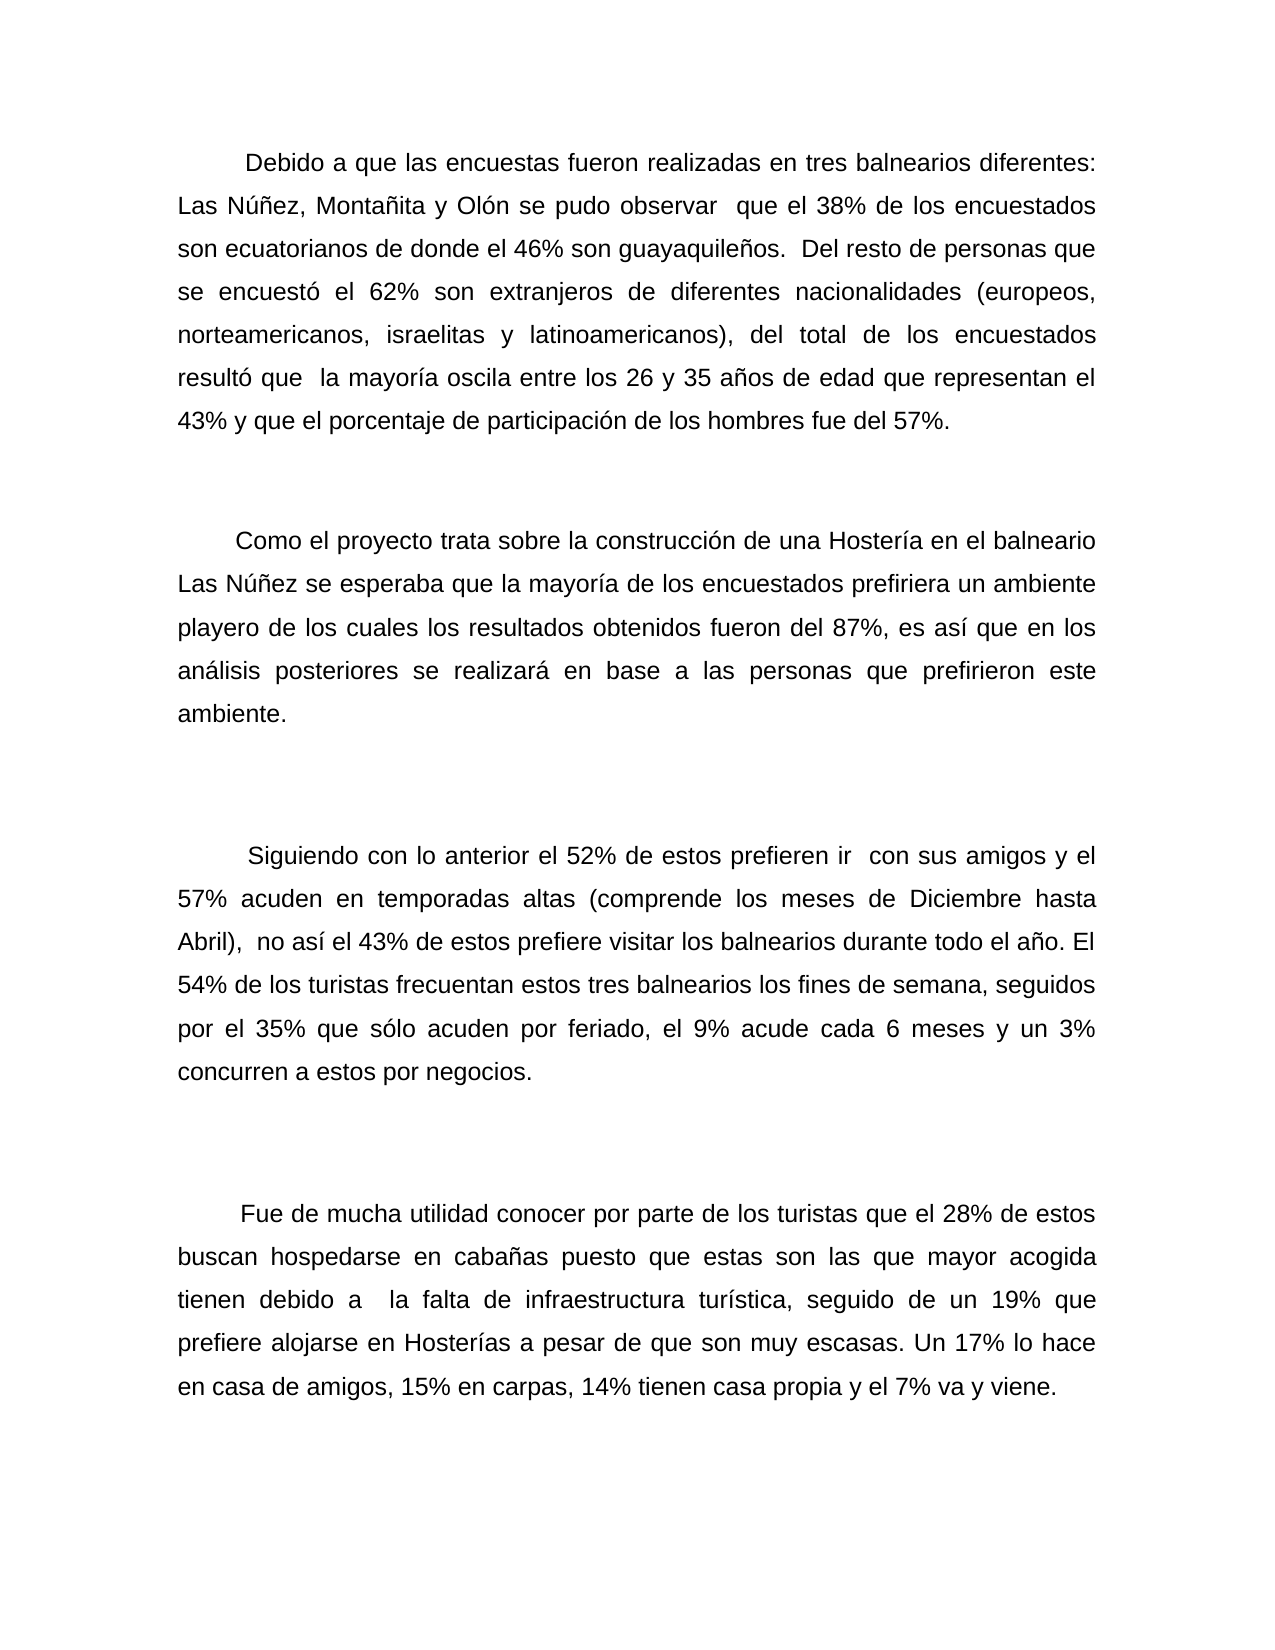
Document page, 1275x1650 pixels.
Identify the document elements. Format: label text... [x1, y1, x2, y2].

text Como el proyecto trata sobre la construcción de una Hostería en el balneario Las Núñez se esperaba que la mayoría de los encuestados prefiriera un ambiente playero de los cuales los resultados obtenidos fueron del 87%, es así que en los análisis posteriores se realizará en base a las personas que prefirieron este ambiente. [177, 526, 1098, 728]
text Siguiendo con lo anterior el 52% de estos prefieren ir con sus amigos y el 57% acuden en temporadas altas (comprende los meses de Diciembre hasta Abril), no así el 43% de estos prefiere visitar los balnearios durante todo el año. El 54% de los turistas frecuentan estos tres balnearios los fines de semana, seguidos por el 35% que sólo acuden por feriado, el 9% acude cada 6 meses y un 3% concurren a estos por negocios. [177, 841, 1098, 1086]
text Fue de mucha utilidad conocer por parte de los turistas que el 28% de estos buscan hospedarse en cabañas puesto que estas son las que mayor acogida tienen debido a la falta de infraestructura turística, seguido de un 19% que prefiere alojarse en Hosterías a pesar de que son muy escasas. Un 17% lo hace en casa de amigos, 15% en carpas, 14% tienen casa propia y el 7% va y viene. [177, 1199, 1098, 1400]
list Debido a que las encuestas fueron realizadas en tres balnearios diferentes: Las Núñez, Montañita y Olón se pudo observar que el 38% de los encuestados son ecuatorianos de donde el 46% son guayaquileños. Del resto de personas que se encuestó el 62% son extranjeros de diferentes nacionalidades (europeos, norteamericanos, israelitas y latinoamericanos), del total de los encuestados resultó que la mayoría oscila entre los 26 y 35 años de edad que representan el 43% y que el porcentaje de participación de los hombres fue del 57%. [177, 148, 1098, 435]
